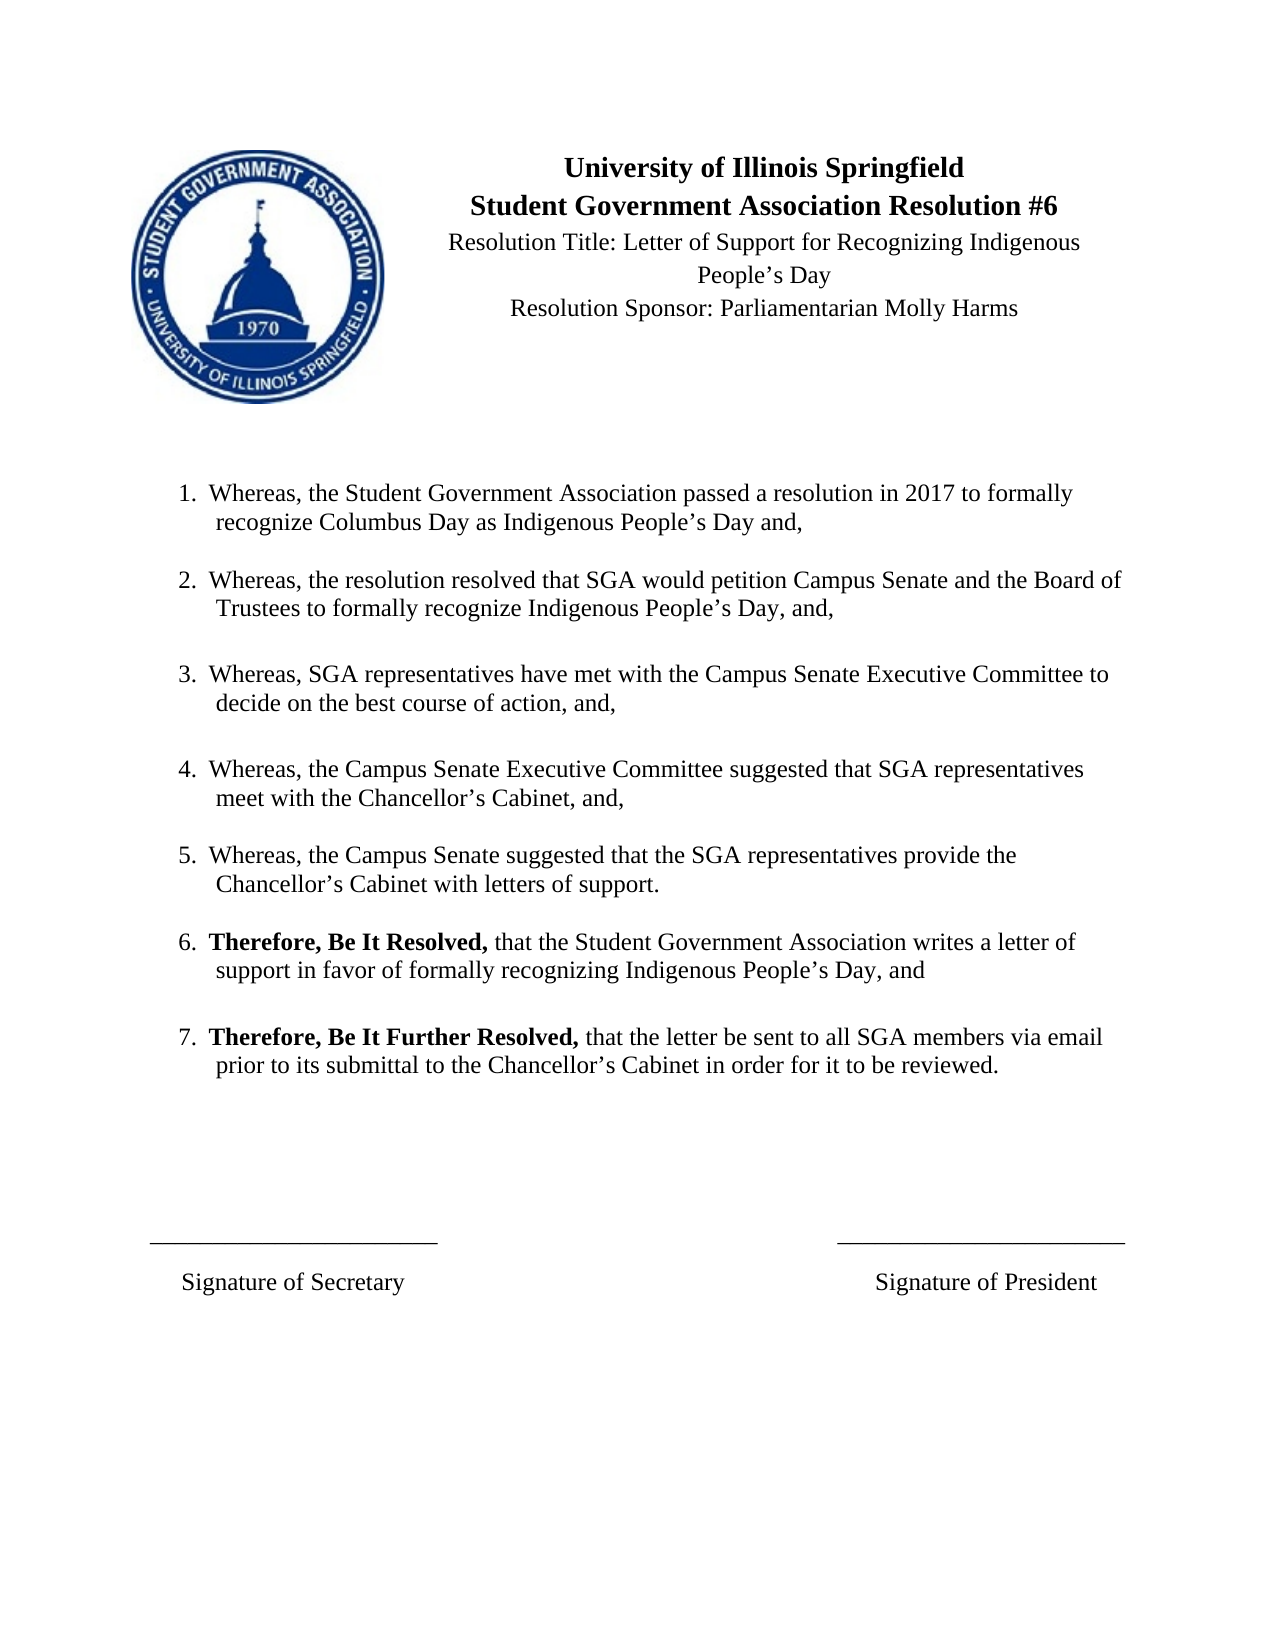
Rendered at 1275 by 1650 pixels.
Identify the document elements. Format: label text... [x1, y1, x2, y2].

list Therefore, Be It Further Resolved, that the letter be sent to all SGA members via email prior to its submittal to the Chancellor’s Cabinet in order for it to be reviewed. [178, 1022, 1125, 1079]
text Student Government Association Resolution #6 [385, 188, 1125, 222]
list Whereas, the resolution resolved that SGA would petition Campus Senate and the Board of Trustees to formally recognize Indigenous People’s Day, and, [178, 565, 1125, 622]
text Resolution Sponsor: Parliamentarian Molly Harms [385, 293, 1125, 322]
text University of Illinois Springfield [385, 150, 1125, 183]
text _______________________ _______________________ [150, 1218, 1125, 1247]
list Whereas, SGA representatives have met with the Campus Senate Executive Committee to decide on the best course of action, and, [178, 659, 1125, 717]
list Whereas, the Campus Senate suggested that the SGA representatives provide the Chancellor’s Cabinet with letters of support. [178, 841, 1125, 898]
text Resolution Title: Letter of Support for Recognizing Indigenous People’s Day [385, 227, 1125, 289]
list Whereas, the Campus Senate Executive Committee suggested that SGA representatives meet with the Chancellor’s Cabinet, and, [178, 754, 1125, 812]
text Signature of Secretary Signature of President [150, 1267, 1125, 1296]
list Therefore, Be It Resolved, that the Student Government Association writes a letter of support in favor of formally recognizing Indigenous People’s Day, and [178, 927, 1125, 984]
picture [131, 150, 385, 404]
list Whereas, the Student Government Association passed a resolution in 2017 to formally recognize Columbus Day as Indigenous People’s Day and, [178, 478, 1125, 536]
